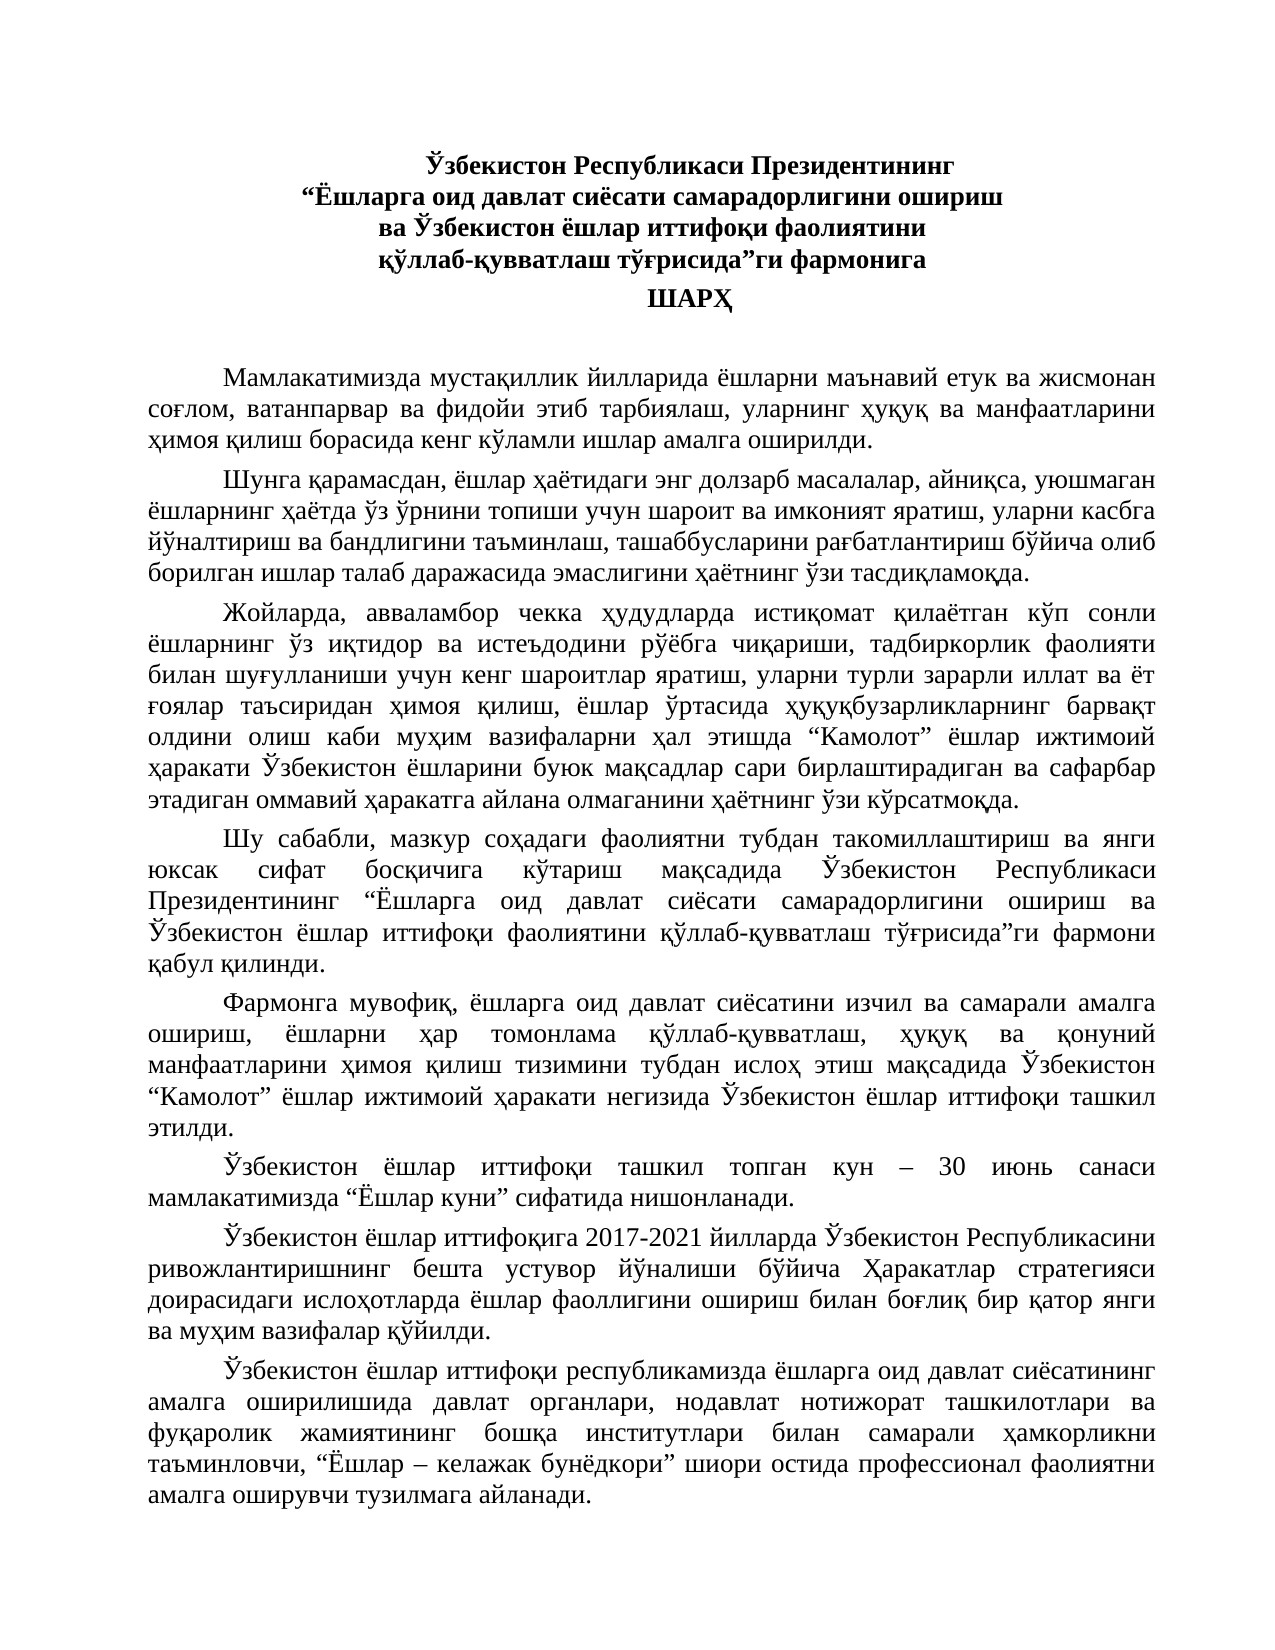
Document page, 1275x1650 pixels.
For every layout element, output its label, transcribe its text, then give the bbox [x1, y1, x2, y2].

text Шу сабабли, мазкур соҳадаги фаолиятни тубдан такомиллаштириш ва янги юксак сифат босқичига кўтариш мақсадида Ўзбекистон Республикаси Президентининг “Ёшларга оид давлат сиёсати самарадорлигини ошириш ва Ўзбекистон ёшлар иттифоқи фаолиятини қўллаб-қувватлаш тўғрисида”ги фармони қабул қилинди. [148, 822, 1157, 978]
text ШАРҲ [148, 282, 1157, 313]
text Ўзбекистон ёшлар иттифоқи республикамизда ёшларга оид давлат сиёсатининг амалга оширилишида давлат органлари, нодавлат нотижорат ташкилотлари ва фуқаролик жамиятининг бошқа институтлари билан самарали ҳамкорликни таъминловчи, “Ёшлар – келажак бунёдкори” шиори остида профессионал фаолиятни амалга оширувчи тузилмага айланади. [148, 1354, 1157, 1509]
text Фармонга мувофиқ, ёшларга оид давлат сиёсатини изчил ва самарали амалга ошириш, ёшларни ҳар томонлама қўллаб-қувватлаш, ҳуқуқ ва қонуний манфаатларини ҳимоя қилиш тизимини тубдан ислоҳ этиш мақсадида Ўзбекистон “Камолот” ёшлар ижтимоий ҳаракати негизида Ўзбекистон ёшлар иттифоқи ташкил этилди. [148, 986, 1157, 1142]
text Ўзбекистон ёшлар иттифоқига 2017-2021 йилларда Ўзбекистон Республикасини ривожлантиришнинг бешта устувор йўналиши бўйича Ҳаракатлар стратегияси доирасидаги ислоҳотларда ёшлар фаоллигини ошириш билан боғлиқ бир қатор янги ва муҳим вазифалар қўйилди. [148, 1221, 1157, 1346]
text Ўзбекистон Республикаси Президентининг “Ёшларга оид давлат сиёсати самарадорлигини ошириш ва Ўзбекистон ёшлар иттифоқи фаолиятини қўллаб-қувватлаш тўғрисида”ги фармонига [148, 149, 1157, 274]
text Жойларда, авваламбор чекка ҳудудларда истиқомат қилаётган кўп сонли ёшларнинг ўз иқтидор ва истеъдодини рўёбга чиқариши, тадбиркорлик фаолияти билан шуғулланиши учун кенг шароитлар яратиш, уларни турли зарарли иллат ва ёт ғоялар таъсиридан ҳимоя қилиш, ёшлар ўртасида ҳуқуқбузарликларнинг барвақт олдини олиш каби муҳим вазифаларни ҳал этишда “Камолот” ёшлар ижтимоий ҳаракати Ўзбекистон ёшларини буюк мақсадлар сари бирлаштирадиган ва сафарбар этадиган оммавий ҳаракатга айлана олмаганини ҳаётнинг ўзи кўрсатмоқда. [148, 596, 1157, 814]
text Шунга қарамасдан, ёшлар ҳаётидаги энг долзарб масалалар, айниқса, уюшмаган ёшларнинг ҳаётда ўз ўрнини топиши учун шароит ва имконият яратиш, уларни касбга йўналтириш ва бандлигини таъминлаш, ташаббусларини рағбатлантириш бўйича олиб борилган ишлар талаб даражасида эмаслигини ҳаётнинг ўзи тасдиқламоқда. [148, 463, 1157, 587]
text Ўзбекистон ёшлар иттифоқи ташкил топган кун – 30 июнь санаси мамлакатимизда “Ёшлар куни” сифатида нишонланади. [148, 1150, 1157, 1213]
text Мамлакатимизда мустақиллик йилларида ёшларни маънавий етук ва жисмонан соғлом, ватанпарвар ва фидойи этиб тарбиялаш, уларнинг ҳуқуқ ва манфаатларини ҳимоя қилиш борасида кенг кўламли ишлар амалга оширилди. [148, 361, 1157, 454]
